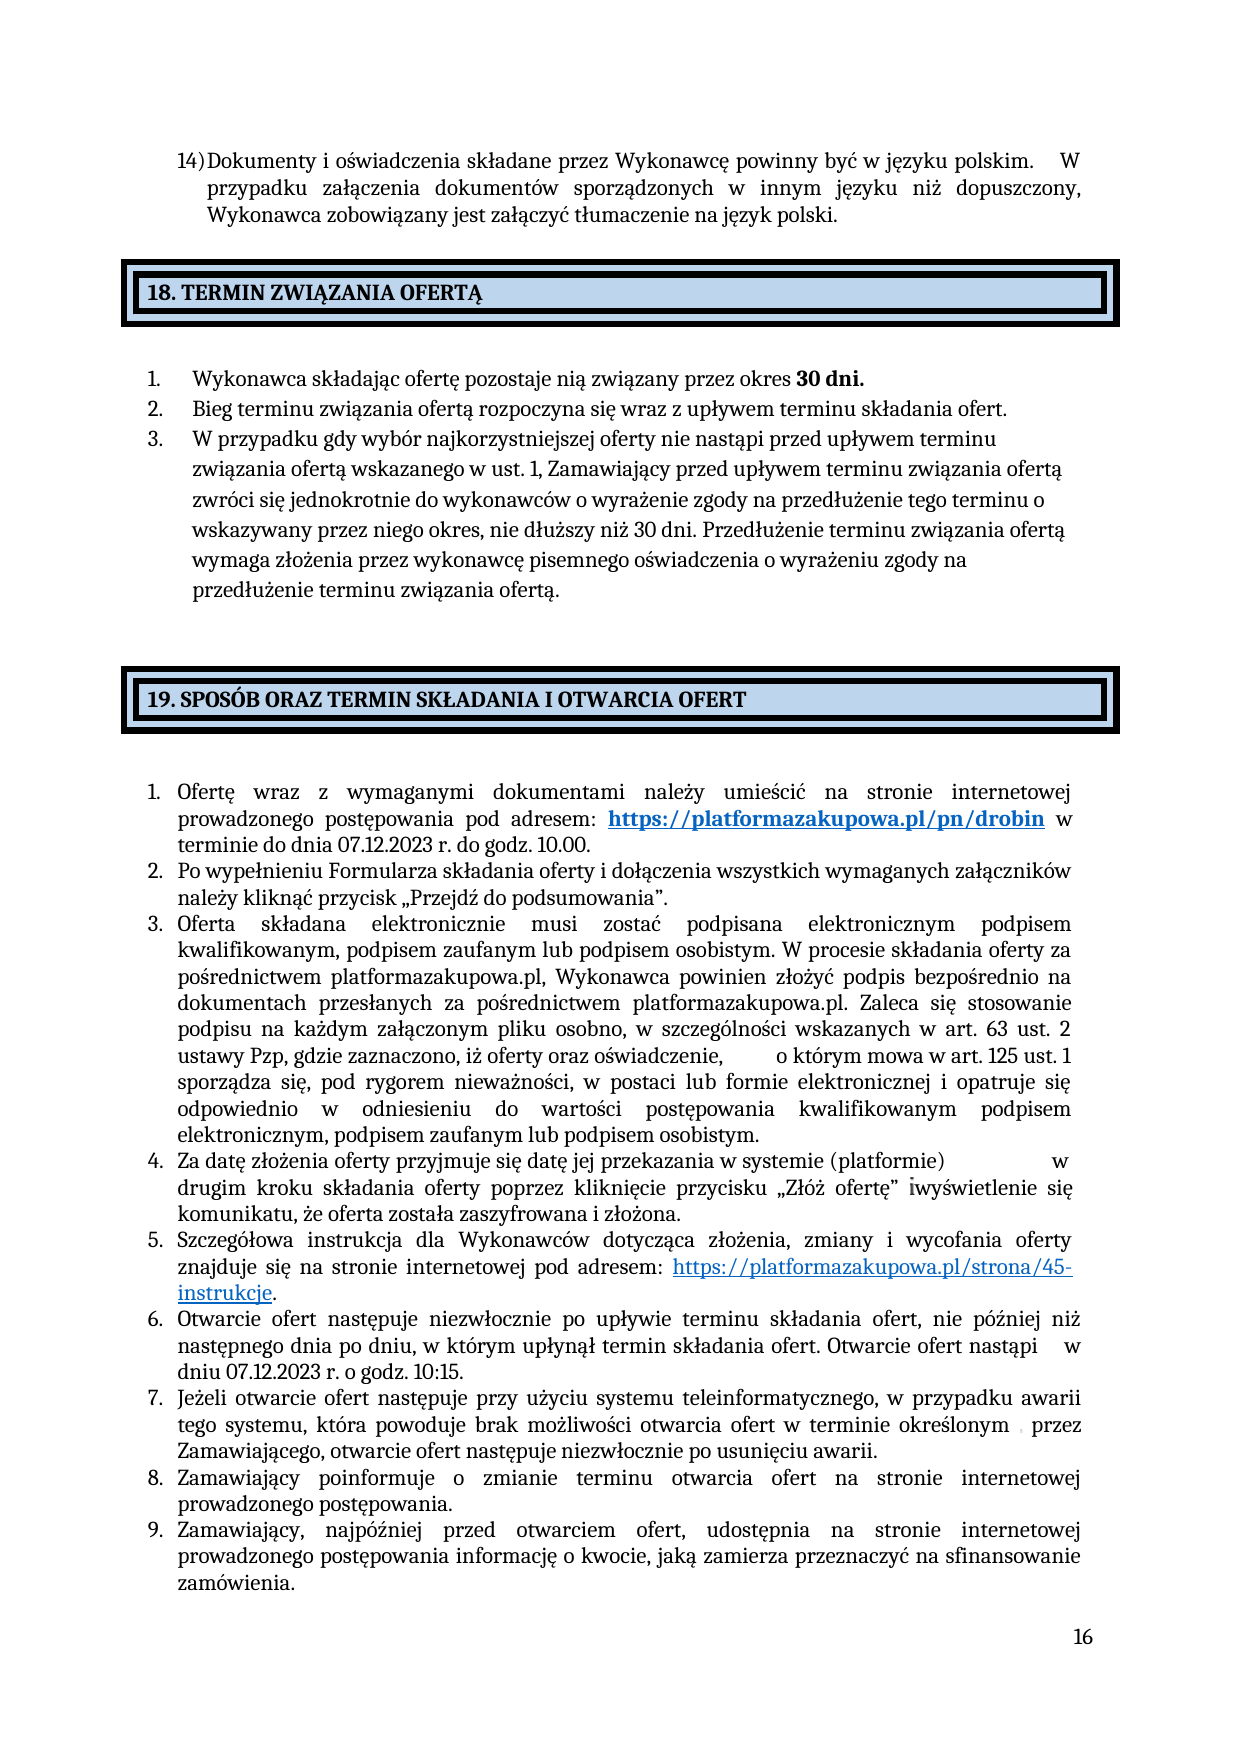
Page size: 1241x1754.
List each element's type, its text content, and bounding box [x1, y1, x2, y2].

list Otwarcie ofert następuje niezwłocznie po upływie terminu składania ofert, nie później niż następnego dnia po dniu, w którym upłynął termin składania ofert. Otwarcie ofert nastąpi w dniu 07.12.2023 r. o godz. 10:15. [148, 1306, 1082, 1385]
list Ofertę wraz z wymaganymi dokumentami należy umieścić na stronie internetowej prowadzonego postępowania pod adresem: https://platformazakupowa.pl/pn/drobin w terminie do dnia 07.12.2023 r. do godz. 10.00. [148, 779, 1073, 858]
list Oferta składana elektronicznie musi zostać podpisana elektronicznym podpisem kwalifikowanym, podpisem zaufanym lub podpisem osobistym. W procesie składania oferty za pośrednictwem platformazakupowa.pl, Wykonawca powinien złożyć podpis bezpośrednio na dokumentach przesłanych za pośrednictwem platformazakupowa.pl. Zaleca się stosowanie podpisu na każdym załączonym pliku osobno, w szczególności wskazanych w art. 63 ust. 2 ustawy Pzp, gdzie zaznaczono, iż oferty oraz oświadczenie, o którym mowa w art. 125 ust. 1 sporządza się, pod rygorem nieważności, w postaci lub formie elektronicznej i opatruje się odpowiednio w odniesieniu do wartości postępowania kwalifikowanym podpisem elektronicznym, podpisem zaufanym lub podpisem osobistym. [148, 911, 1073, 1148]
list Dokumenty i oświadczenia składane przez Wykonawcę powinny być w języku polskim. W przypadku załączenia dokumentów sporządzonych w innym języku niż dopuszczony, Wykonawca zobowiązany jest załączyć tłumaczenie na język polski. [177, 148, 1082, 228]
list Jeżeli otwarcie ofert następuje przy użyciu systemu teleinformatycznego, w przypadku awarii tego systemu, która powoduje brak możliwości otwarcia ofert w terminie określonym przez Zamawiającego, otwarcie ofert następuje niezwłocznie po usunięciu awarii. [148, 1385, 1082, 1464]
list Bieg terminu związania ofertą rozpoczyna się wraz z upływem terminu składania ofert. [148, 396, 1093, 422]
list Za datę złożenia oferty przyjmuje się datę jej przekazania w systemie (platformie) w drugim kroku składania oferty poprzez kliknięcie przycisku „Złóż ofertę” wyświetlenie się komunikatu, że oferta została zaszyfrowana i złożona. [148, 1148, 1073, 1227]
list Szczegółowa instrukcja dla Wykonawców dotycząca złożenia, zmiany i wycofania oferty znajduje się na stronie internetowej pod adresem: https://platformazakupowa.pl/strona/45-instrukcje. [148, 1227, 1073, 1306]
list Wykonawca składając ofertę pozostaje nią związany przez okres 30 dni. [148, 366, 1093, 392]
list 19. SPOSÓB ORAZ TERMIN SKŁADANIA I OTWARCIA OFERT [127, 672, 1113, 727]
list Zamawiający poinformuje o zmianie terminu otwarcia ofert na stronie internetowej prowadzonego postępowania. [148, 1464, 1082, 1517]
picture [909, 1177, 915, 1195]
list Po wypełnieniu Formularza składania oferty i dołączenia wszystkich wymaganych załączników należy kliknąć przycisk „Przejdź do podsumowania”. [148, 858, 1073, 911]
list Zamawiający, najpóźniej przed otwarciem ofert, udostępnia na stronie internetowej prowadzonego postępowania informację o kwocie, jaką zamierza przeznaczyć na sfinansowanie zamówienia. [148, 1517, 1082, 1596]
list W przypadku gdy wybór najkorzystniejszej oferty nie nastąpi przed upływem terminu związania ofertą wskazanego w ust. 1, Zamawiający przed upływem terminu związania ofertą zwróci się jednokrotnie do wykonawców o wyrażenie zgody na przedłużenie tego terminu o wskazywany przez niego okres, nie dłuższy niż 30 dni. Przedłużenie terminu związania ofertą wymaga złożenia przez wykonawcę pisemnego oświadczenia o wyrażeniu zgody na przedłużenie terminu związania ofertą. [148, 426, 1093, 603]
text 18. TERMIN ZWIĄZANIA OFERTĄ [127, 265, 1113, 321]
